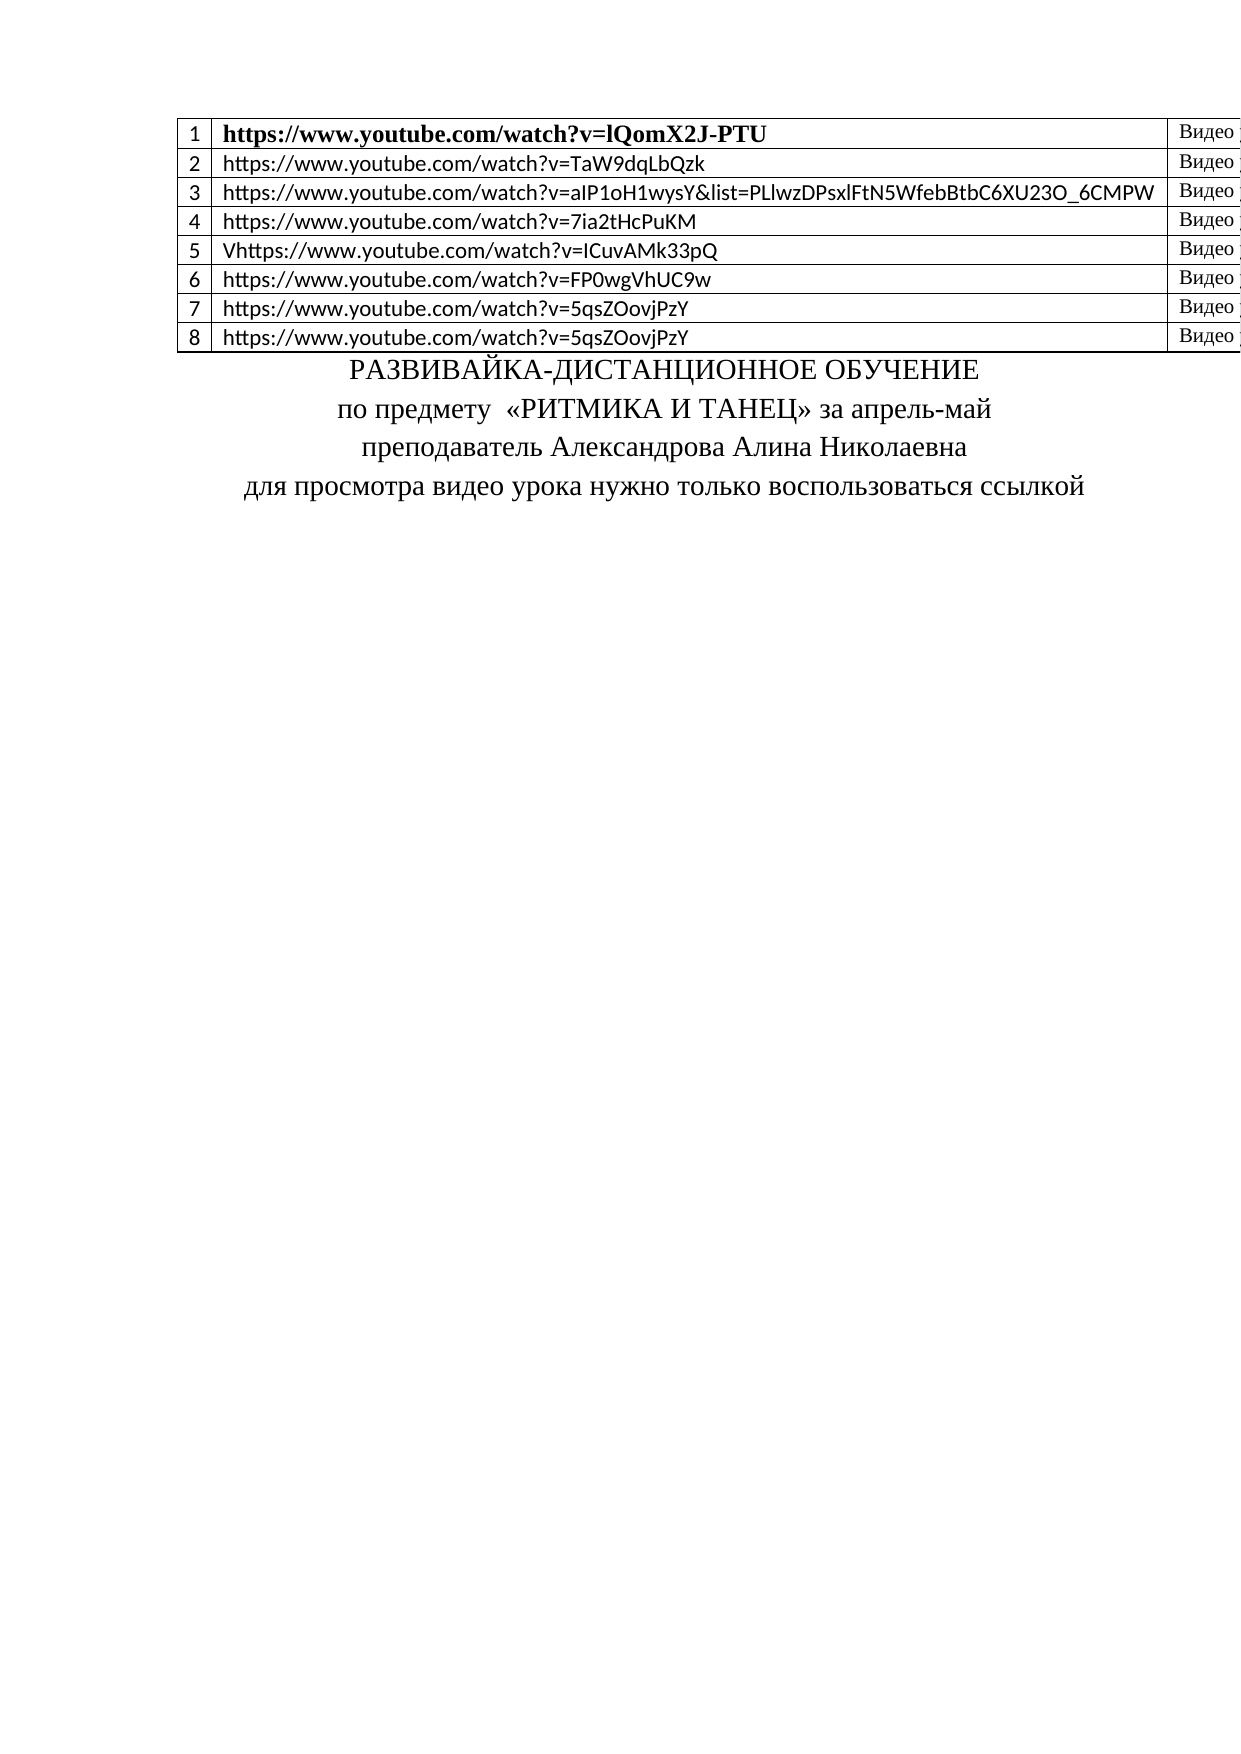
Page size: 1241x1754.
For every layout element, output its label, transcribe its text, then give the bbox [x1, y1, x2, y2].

table_header 1 [178, 119, 211, 148]
table_cell 4 [178, 207, 211, 235]
table_cell https://www.youtube.com/watch?v=FP0wgVhUC9w [212, 265, 1167, 293]
table_cell https://www.youtube.com/watch?v=7ia2tHcPuKM [212, 207, 1167, 235]
table_cell 3 [178, 178, 211, 206]
table_cell Видео урок [1168, 149, 1240, 177]
table_cell 5 [178, 236, 211, 264]
table_cell Видео урок [1168, 178, 1240, 206]
table_cell 6 [178, 265, 211, 293]
table_cell 7 [178, 294, 211, 322]
table_cell Видео урок [1168, 207, 1240, 235]
list по предмету «РИТМИКА И ТАНЕЦ» за апрель-май [177, 391, 1152, 424]
table_cell Видео урок [1168, 323, 1240, 351]
table_cell https://www.youtube.com/watch?v=aIP1oH1wysY&list=PLlwzDPsxlFtN5WfebBtbC6XU23O_6CMPW [212, 178, 1167, 206]
list преподаватель Александрова Алина Николаевна [177, 429, 1152, 463]
list для просмотра видео урока нужно только воспользоваться ссылкой [177, 468, 1152, 502]
table_cell 2 [178, 149, 211, 177]
table_cell 8 [178, 323, 211, 351]
table_cell Видео урок [1168, 236, 1240, 264]
table_header Видео урок [1168, 119, 1240, 148]
table_cell https://www.youtube.com/watch?v=5qsZOovjPzY [212, 294, 1167, 322]
table_cell https://www.youtube.com/watch?v=TaW9dqLbQzk [212, 149, 1167, 177]
table_cell https://www.youtube.com/watch?v=5qsZOovjPzY [212, 323, 1167, 351]
table_cell Vhttps://www.youtube.com/watch?v=ICuvAMk33pQ [212, 236, 1167, 264]
table_header https://www.youtube.com/watch?v=lQomX2J-PTU [212, 119, 1167, 148]
table_cell Видео урок [1168, 294, 1240, 322]
table_cell Видео урок [1168, 265, 1240, 293]
list РАЗВИВАЙКА-ДИСТАНЦИОННОЕ ОБУЧЕНИЕ [177, 353, 1152, 386]
